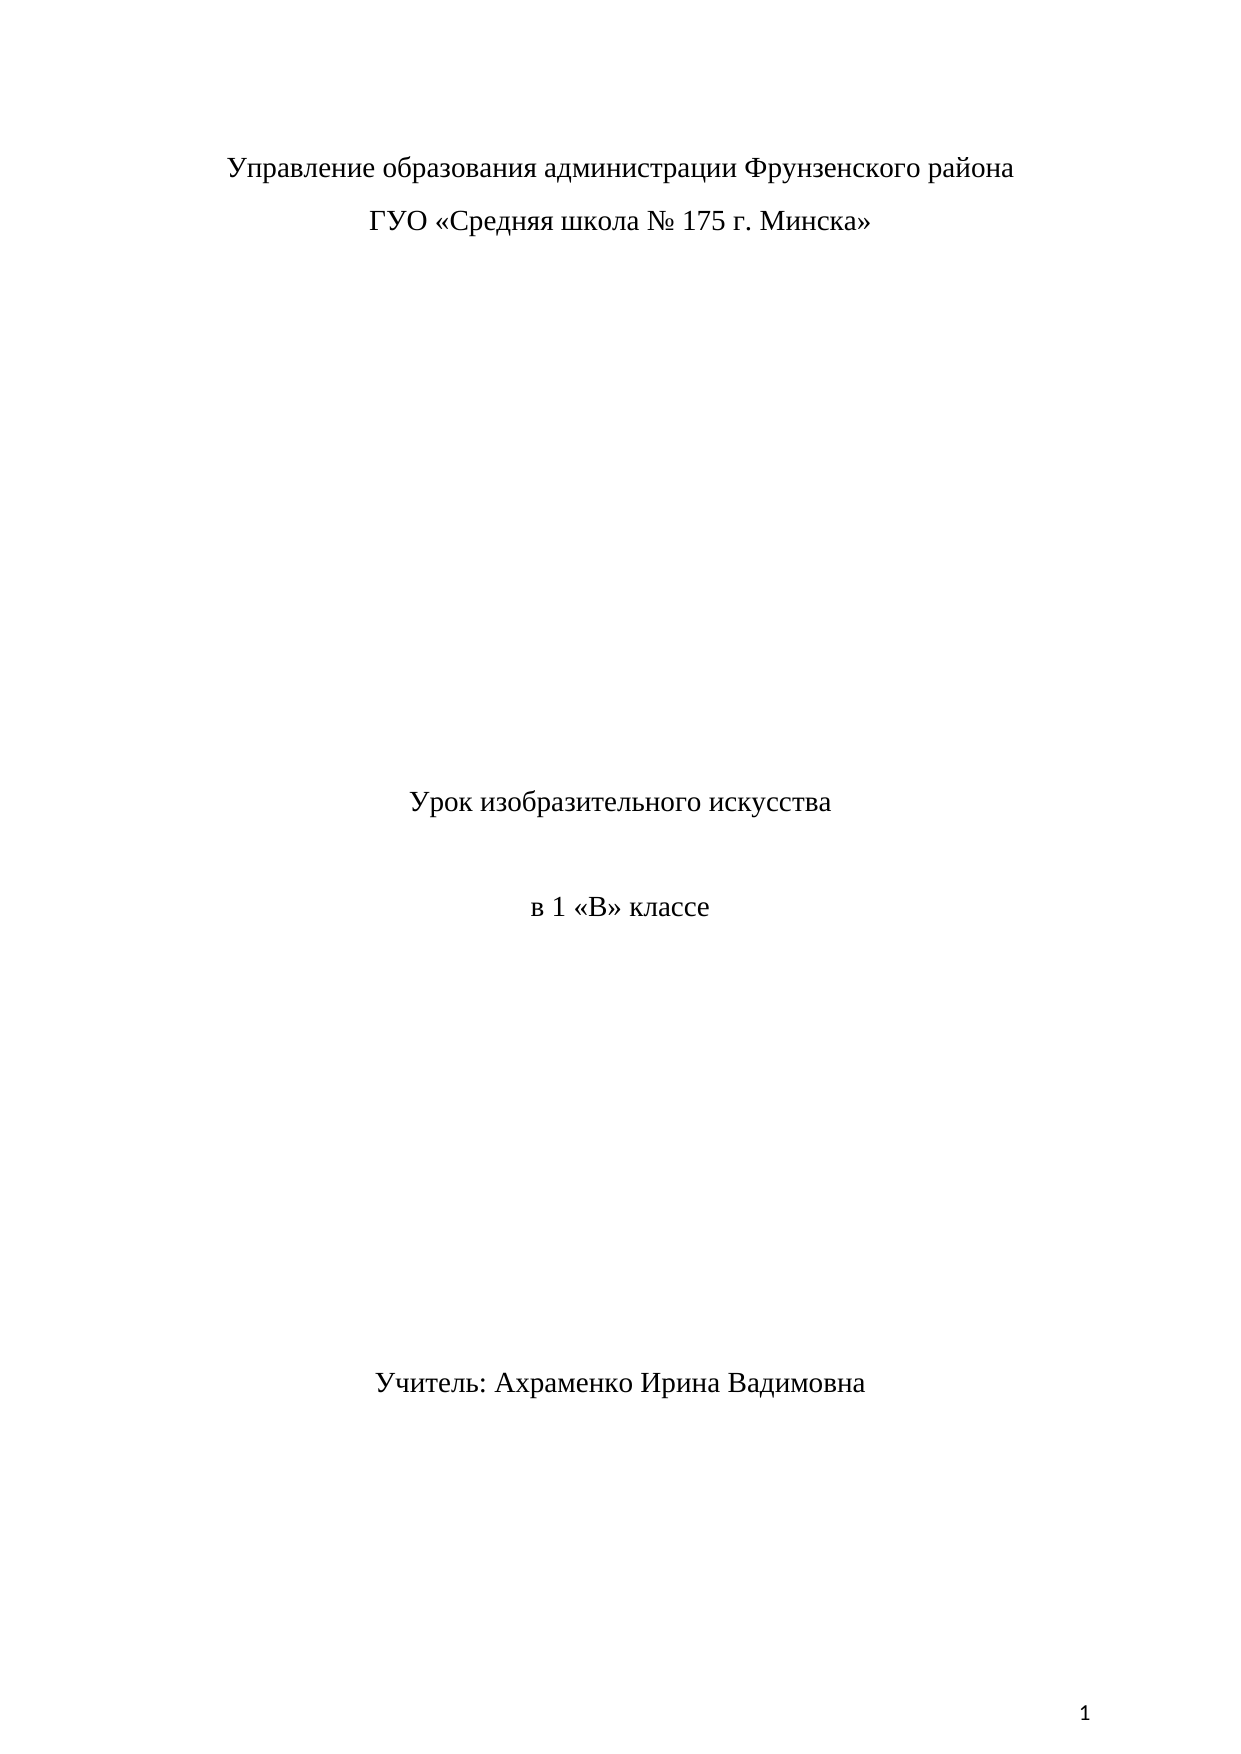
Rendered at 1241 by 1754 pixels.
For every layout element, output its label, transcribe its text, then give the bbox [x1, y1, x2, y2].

text Учитель: Ахраменко Ирина Вадимовна [150, 1365, 1090, 1398]
text Управление образования администрации Фрунзенского района [150, 150, 1090, 183]
text в 1 «В» классе [150, 889, 1090, 923]
text ГУО «Средняя школа № 175 г. Минска» [150, 203, 1090, 236]
text Урок изобразительного искусства [150, 784, 1090, 817]
